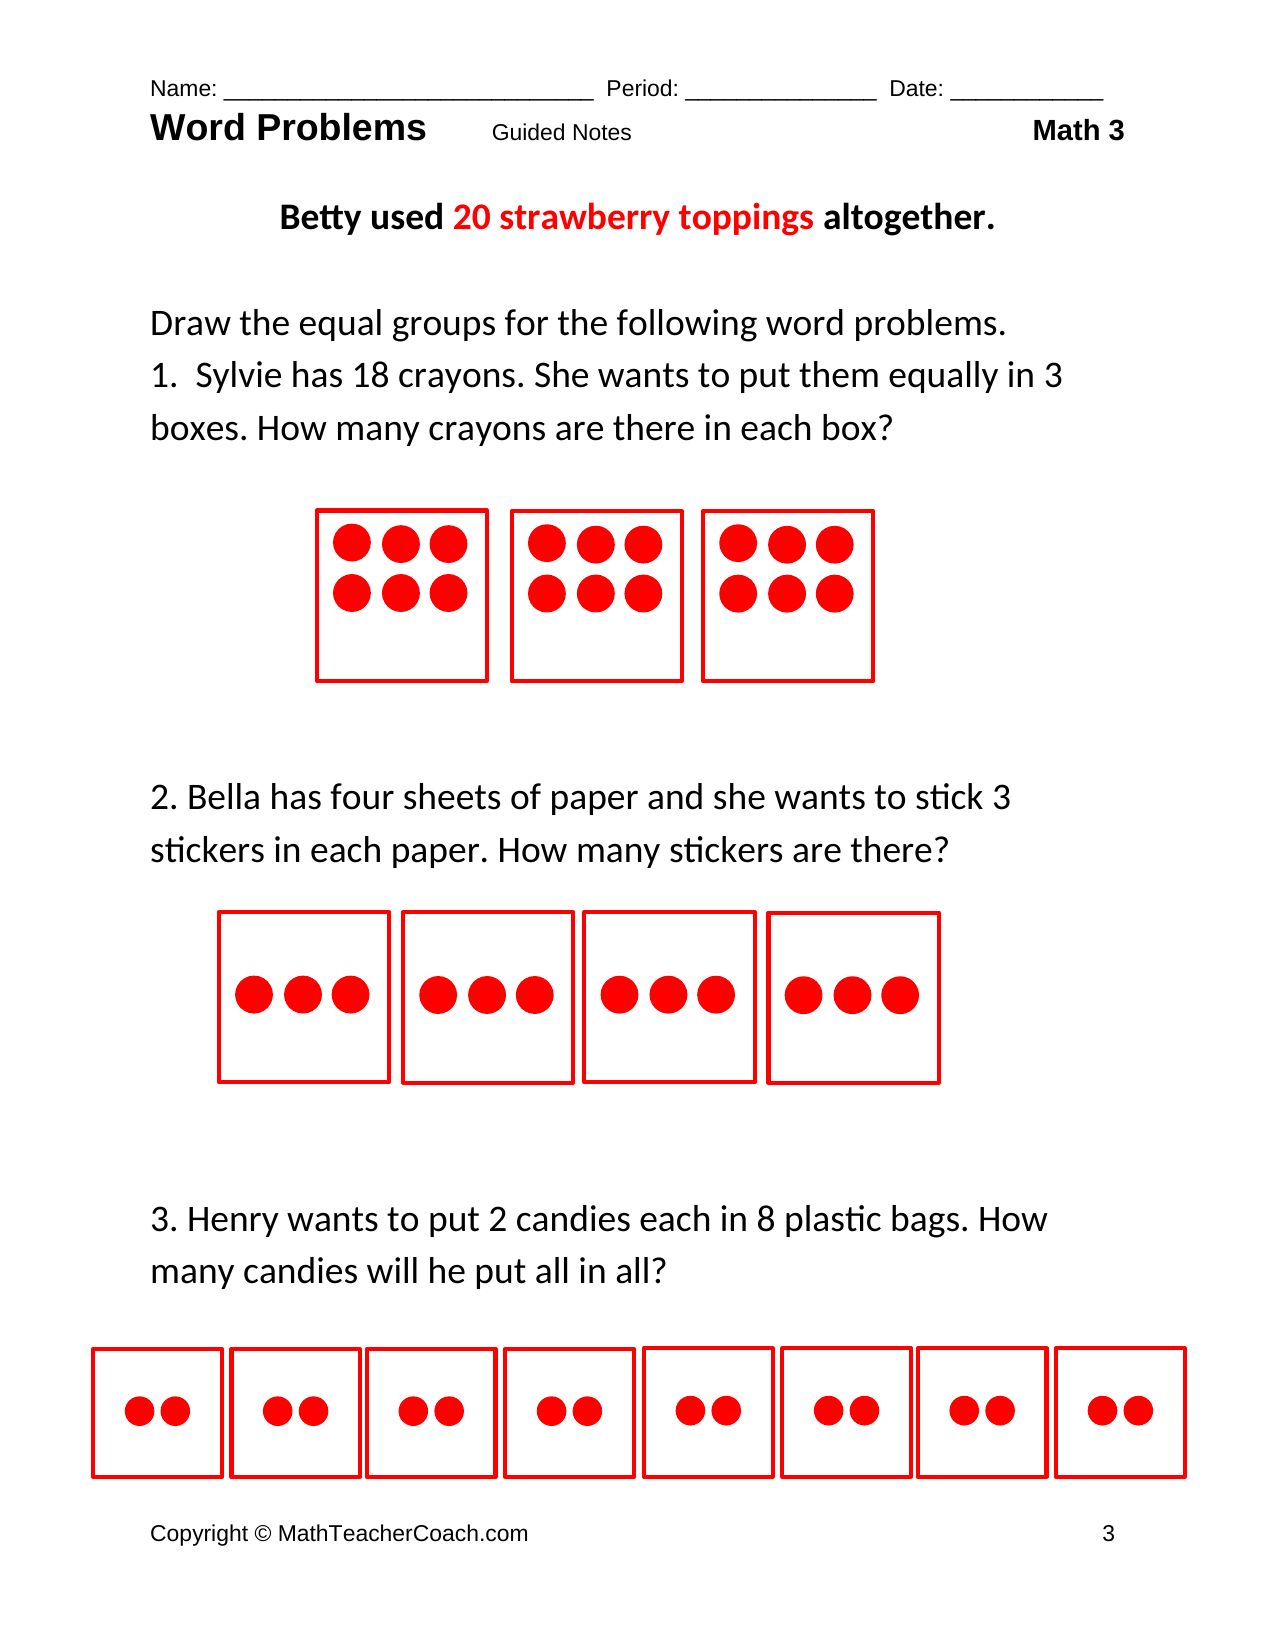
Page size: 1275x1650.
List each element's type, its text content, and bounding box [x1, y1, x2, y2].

text Draw the equal groups for the following word problems. [150, 299, 1125, 344]
text 2. Bella has four sheets of paper and she wants to stick 3 stickers in each paper. How many stickers are there? [150, 773, 1125, 872]
text Betty used 20 strawberry toppings altogether. [150, 193, 1125, 239]
text 1. Sylvie has 18 crayons. She wants to put them equally in 3 boxes. How many crayons are there in each box? [150, 351, 1125, 450]
text 3. Henry wants to put 2 candies each in 8 plastic bags. How many candies will he put all in all? [150, 1195, 1125, 1293]
